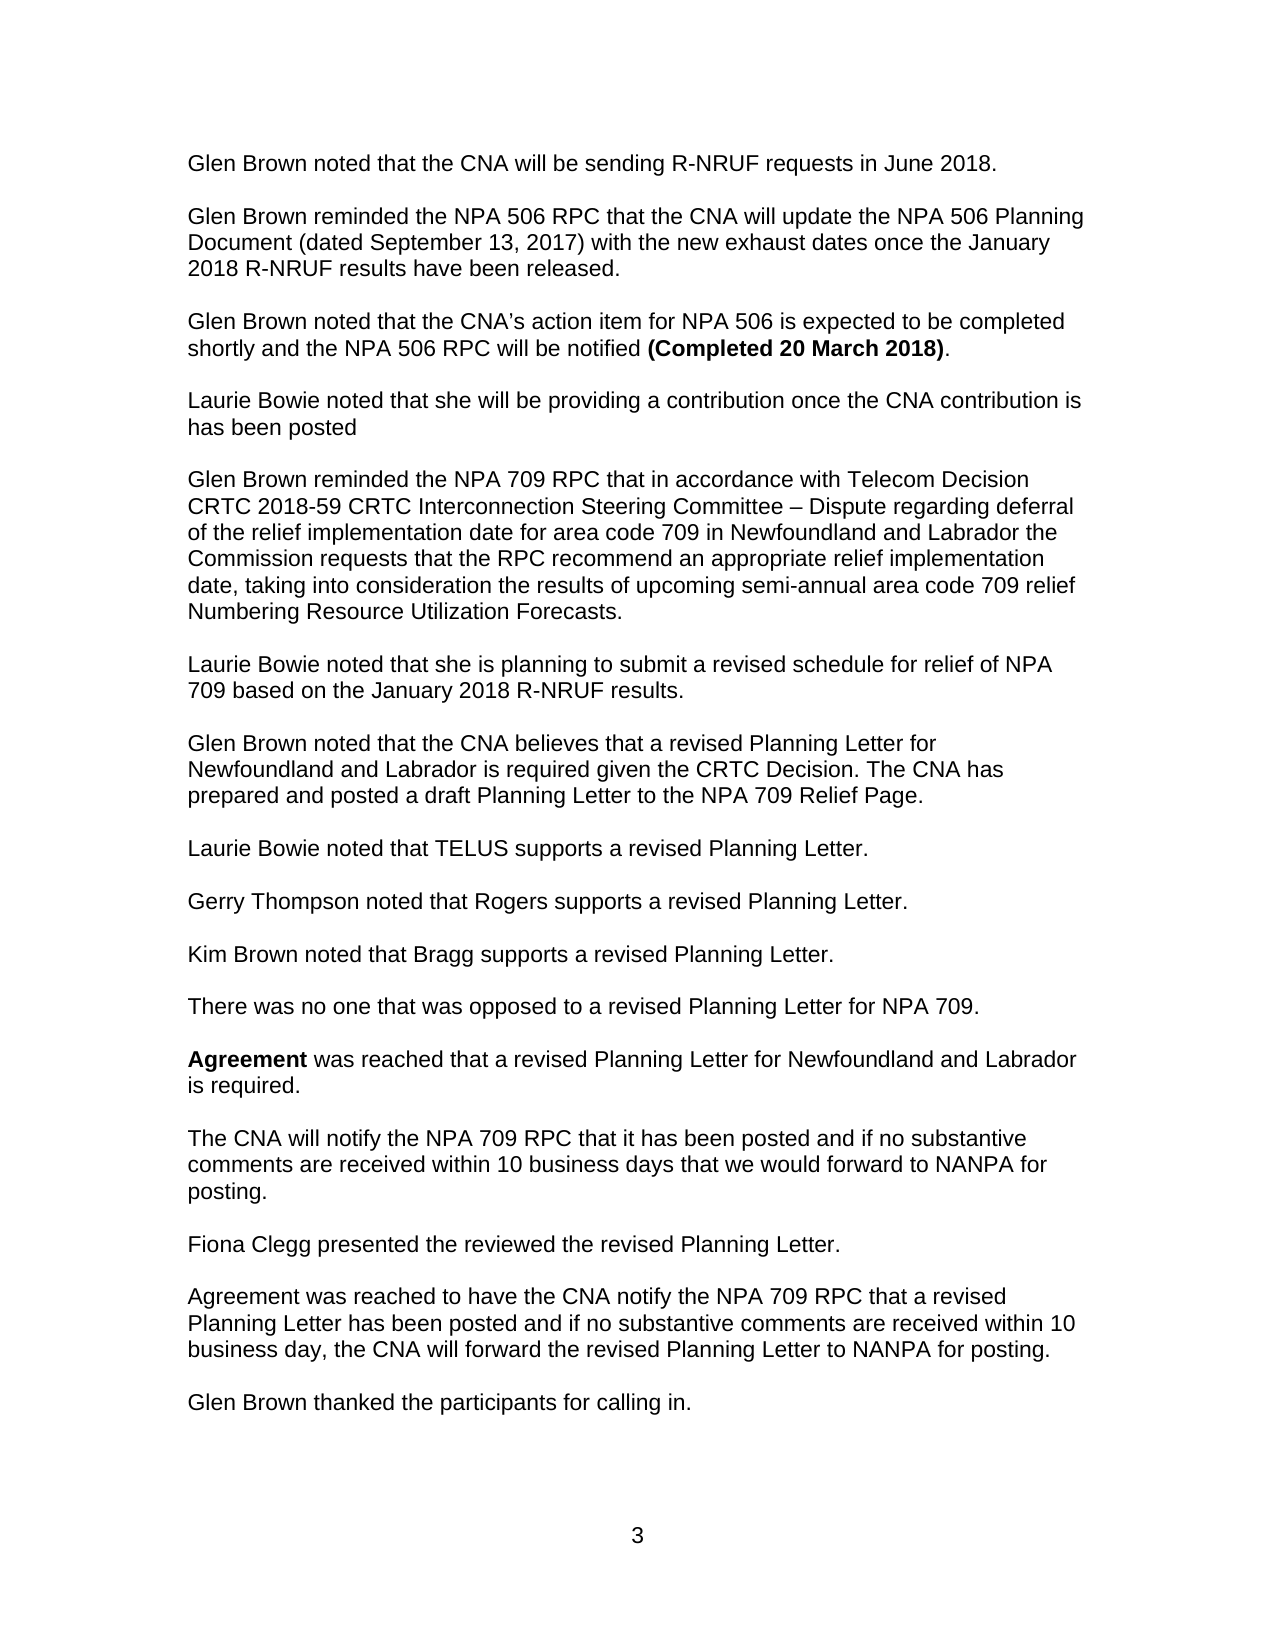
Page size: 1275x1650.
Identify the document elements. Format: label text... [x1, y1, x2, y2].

text Glen Brown reminded the NPA 506 RPC that the CNA will update the NPA 506 Planning Document (dated September 13, 2017) with the new exhaust dates once the January 2018 R-NRUF results have been released. [187, 203, 1087, 282]
text Laurie Bowie noted that TELUS supports a revised Planning Letter. [187, 835, 1087, 862]
text Laurie Bowie noted that she is planning to submit a revised schedule for relief of NPA 709 based on the January 2018 R-NRUF results. [187, 651, 1087, 703]
text Glen Brown thanked the participants for calling in. [187, 1389, 1087, 1415]
text Glen Brown noted that the CNA will be sending R-NRUF requests in June 2018. [187, 150, 1087, 176]
text There was no one that was opposed to a revised Planning Letter for NPA 709. [187, 993, 1087, 1020]
text Gerry Thompson noted that Rogers supports a revised Planning Letter. [187, 888, 1087, 914]
text Fiona Clegg presented the reviewed the revised Planning Letter. [187, 1231, 1087, 1257]
text Glen Brown reminded the NPA 709 RPC that in accordance with Telecom Decision CRTC 2018-59 CRTC Interconnection Steering Committee – Dispute regarding deferral of the relief implementation date for area code 709 in Newfoundland and Labrador the Commission requests that the RPC recommend an appropriate relief implementation date, taking into consideration the results of upcoming semi-annual area code 709 relief Numbering Resource Utilization Forecasts. [187, 466, 1087, 624]
text Kim Brown noted that Bragg supports a revised Planning Letter. [187, 941, 1087, 967]
text Glen Brown noted that the CNA believes that a revised Planning Letter for Newfoundland and Labrador is required given the CRTC Decision. The CNA has prepared and posted a draft Planning Letter to the NPA 709 Relief Page. [187, 730, 1087, 809]
text Agreement was reached to have the CNA notify the NPA 709 RPC that a revised Planning Letter has been posted and if no substantive comments are received within 10 business day, the CNA will forward the revised Planning Letter to NANPA for posting. [187, 1283, 1087, 1362]
text Glen Brown noted that the CNA’s action item for NPA 506 is expected to be completed shortly and the NPA 506 RPC will be notified (Completed 20 March 2018). [187, 308, 1087, 361]
text Agreement was reached that a revised Planning Letter for Newfoundland and Labrador is required. [187, 1046, 1087, 1099]
text The CNA will notify the NPA 709 RPC that it has been posted and if no substantive comments are received within 10 business days that we would forward to NANPA for posting. [187, 1125, 1087, 1204]
text Laurie Bowie noted that she will be providing a contribution once the CNA contribution is has been posted [187, 387, 1087, 440]
